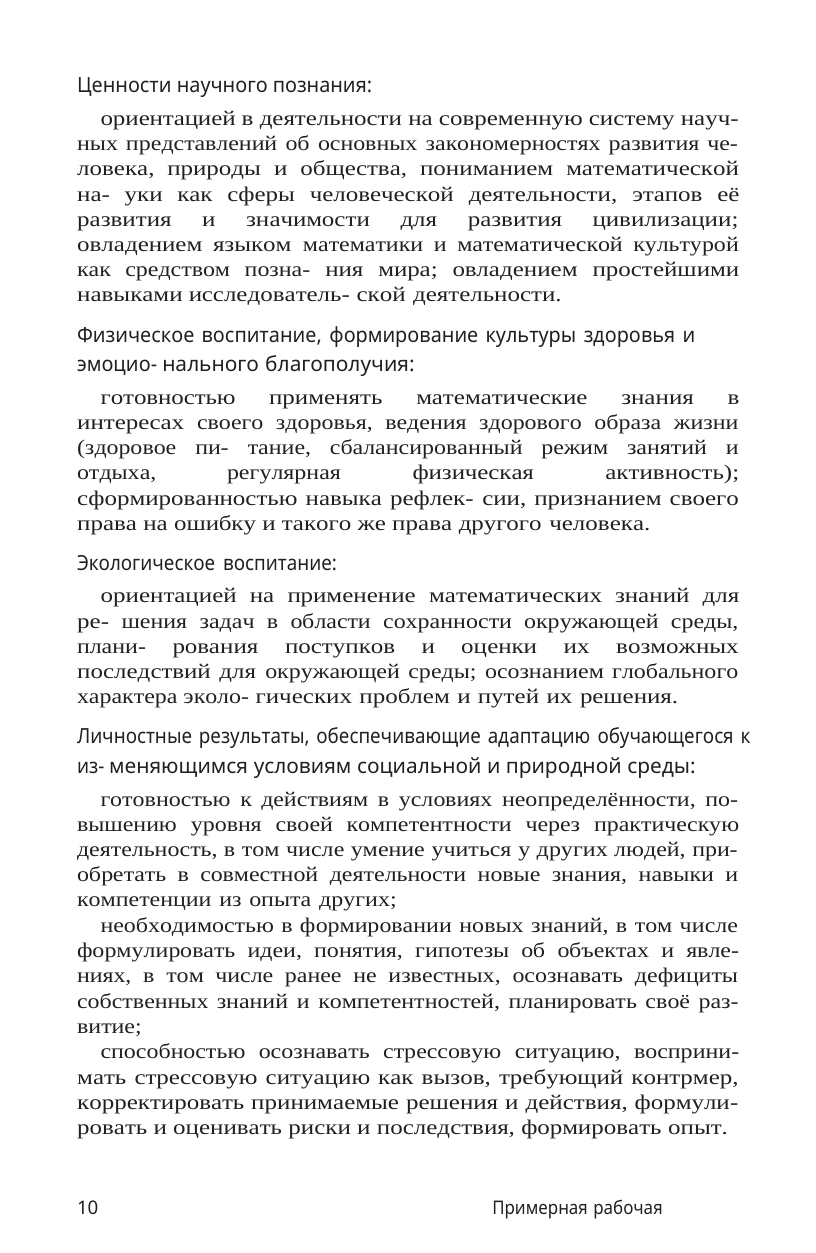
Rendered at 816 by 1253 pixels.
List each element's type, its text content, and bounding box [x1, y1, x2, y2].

text ориентацией на применение математических знаний для ре- шения задач в области сохранности окружающей среды, плани- рования поступков и оценки их возможных последствий для окружающей среды; осознанием глобального характера эколо- гических проблем и путей их решения. [77, 583, 739, 708]
text Физическое воспитание, формирование культуры здоровья и эмоцио- нального благополучия: [77, 320, 739, 377]
text Экологическое воспитание: [77, 548, 755, 576]
text необходимостью в формировании новых знаний, в том числе формулировать идеи, понятия, гипотезы об объектах и явле- ниях, в том числе ранее не известных, осознавать дефициты собственных знаний и компетентностей, планировать своё раз- витие; [77, 913, 739, 1038]
text готовностью применять математические знания в интересах своего здоровья, ведения здорового образа жизни (здоровое пи- тание, сбалансированный режим занятий и отдыха, регулярная физическая активность); сформированностью навыка рефлек- сии, признанием своего права на ошибку и такого же права другого человека. [77, 385, 739, 535]
text Личностные результаты, обеспечивающие адаптацию обучающегося к из- меняющимся условиям социальной и природной среды: [77, 721, 755, 779]
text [77, 1194, 755, 1219]
text способностью осознавать стрессовую ситуацию, восприни- мать стрессовую ситуацию как вызов, требующий контрмер, корректировать принимаемые решения и действия, формули- ровать и оценивать риски и последствия, формировать опыт. [77, 1039, 739, 1139]
text ориентацией в деятельности на современную систему науч- ных представлений об основных закономерностях развития че- ловека, природы и общества, пониманием математической на- уки как сферы человеческой деятельности, этапов её развития и значимости для развития цивилизации; овладением языком математики и математической культурой как средством позна- ния мира; овладением простейшими навыками исследователь- ской деятельности. [77, 106, 739, 306]
text готовностью к действиям в условиях неопределённости, по- вышению уровня своей компетентности через практическую деятельность, в том числе умение учиться у других людей, при- обретать в совместной деятельности новые знания, навыки и компетенции из опыта других; [77, 786, 739, 911]
text Ценности научного познания: [77, 70, 755, 99]
